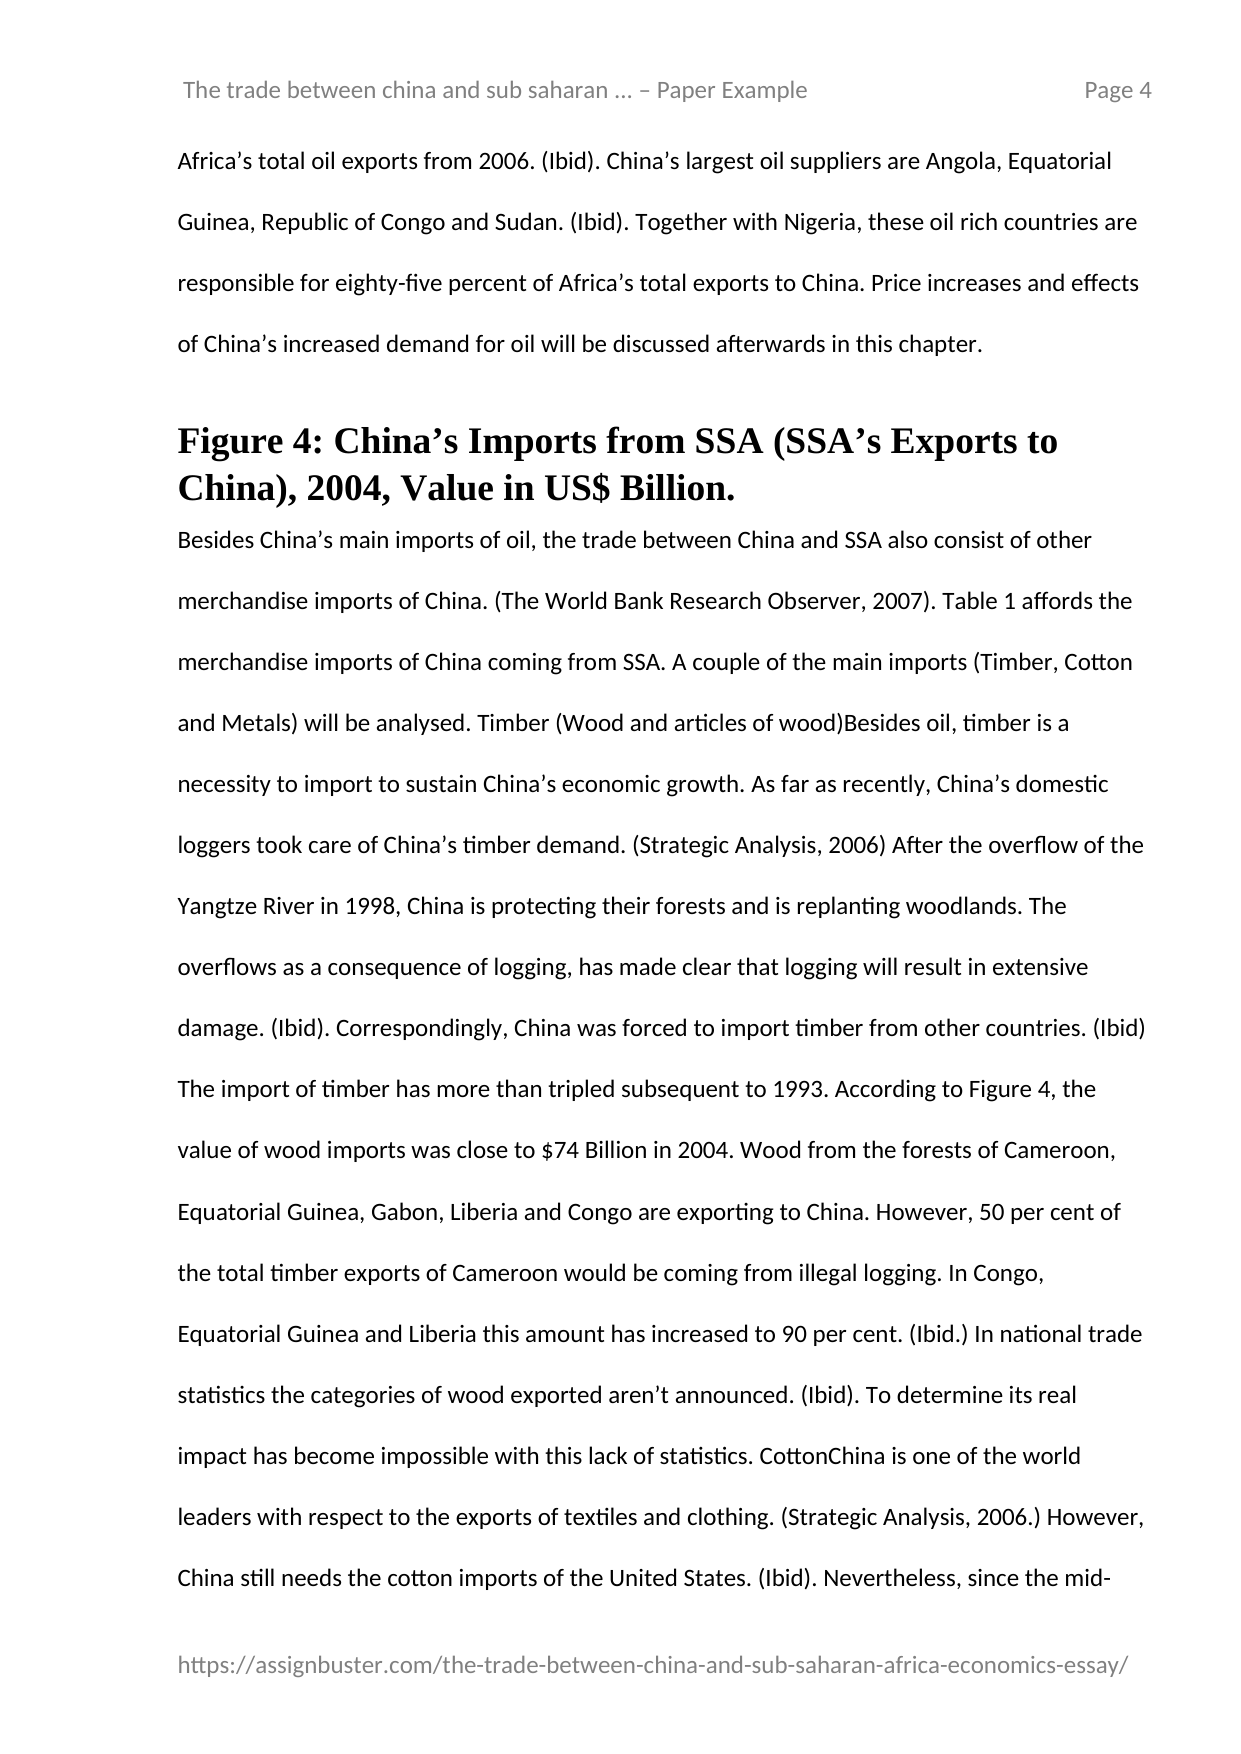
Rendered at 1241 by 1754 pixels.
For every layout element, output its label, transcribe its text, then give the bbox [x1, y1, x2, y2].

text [177, 524, 1152, 1592]
subtitle Figure 4: China’s Imports from SSA (SSA’s Exports to China), 2004, Value in US$ Billion. [177, 419, 1152, 508]
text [177, 145, 1152, 359]
